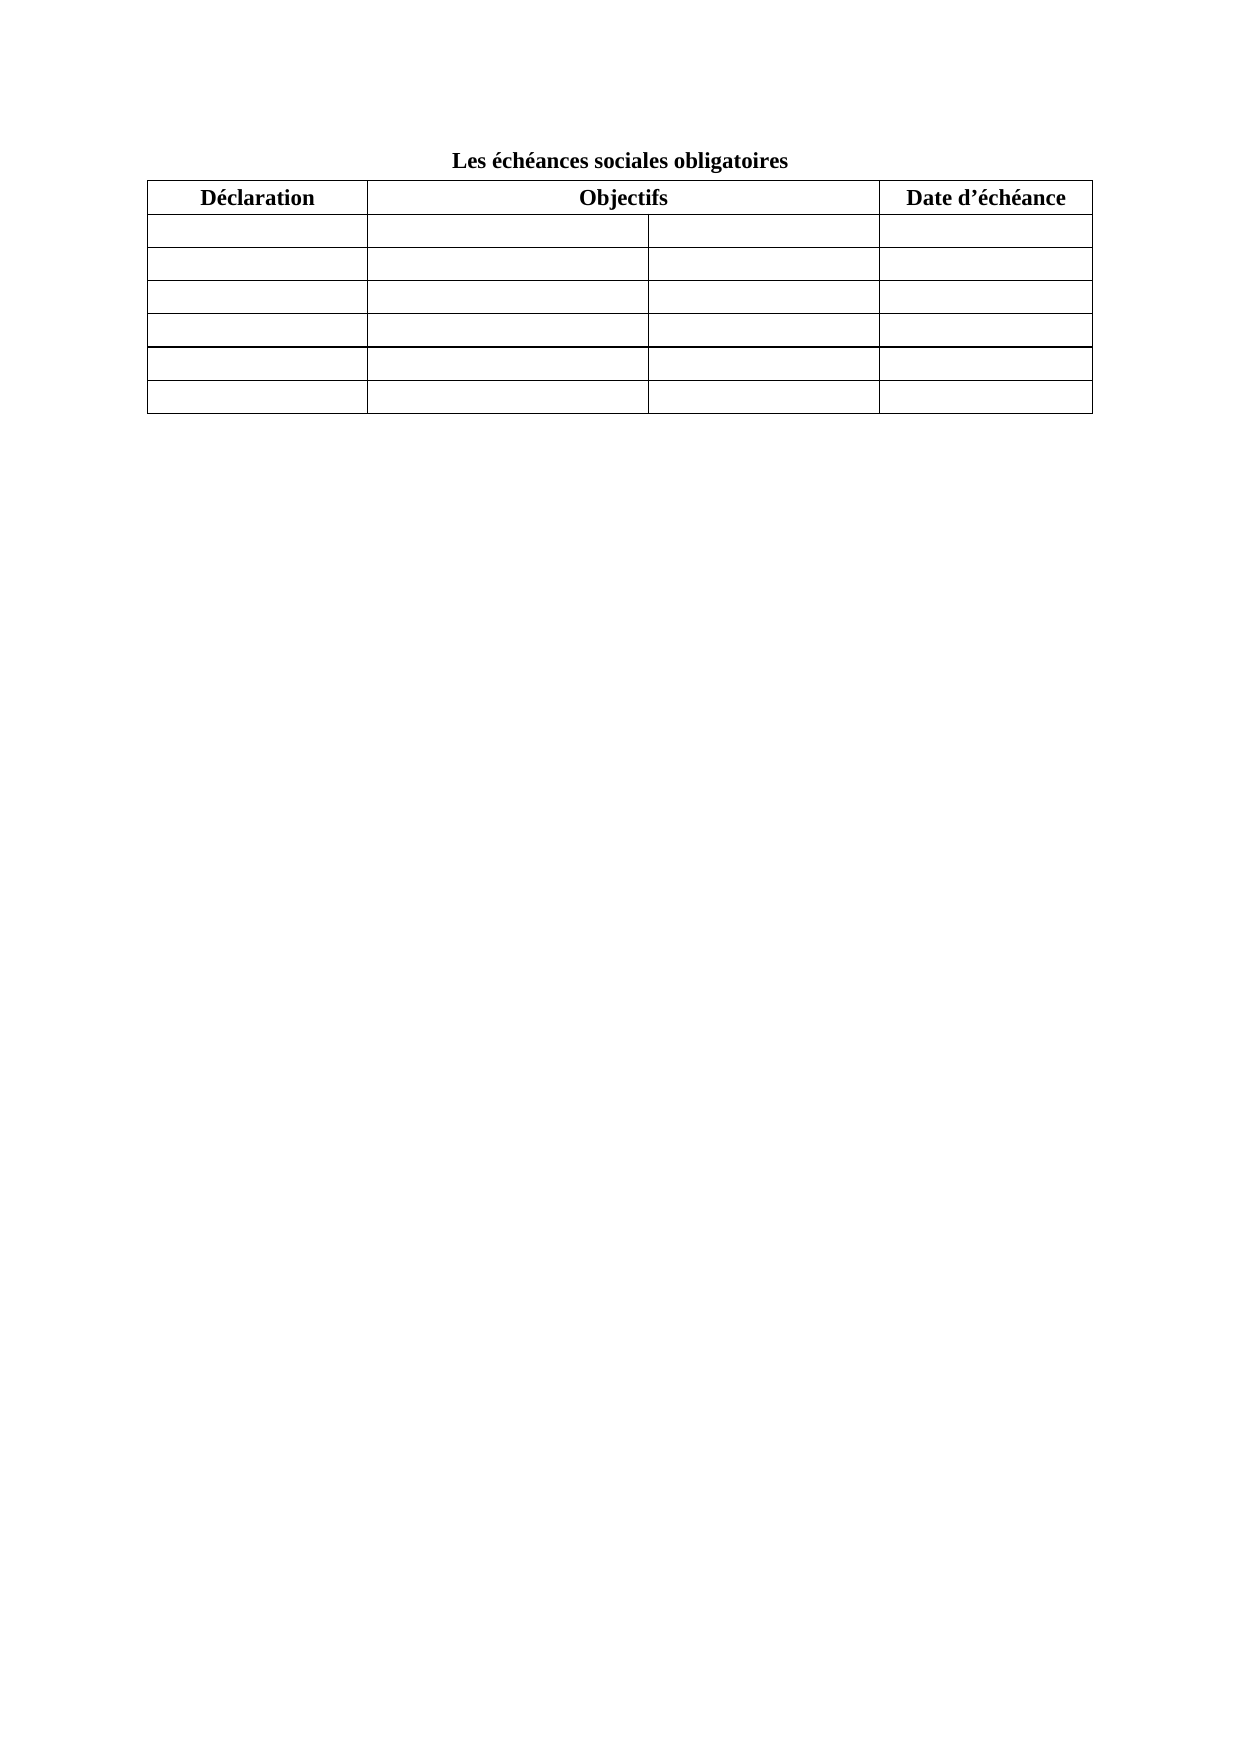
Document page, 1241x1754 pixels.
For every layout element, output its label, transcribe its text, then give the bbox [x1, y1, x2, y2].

table_cell [368, 348, 648, 379]
table_cell [880, 348, 1092, 379]
table_cell [880, 281, 1092, 313]
table_cell [880, 381, 1092, 413]
table_cell [368, 281, 648, 313]
table_cell [368, 381, 648, 413]
table_header Objectifs [368, 181, 879, 213]
table_cell [368, 248, 648, 280]
table_cell [148, 381, 367, 413]
table_cell [649, 314, 879, 346]
table_cell [148, 314, 367, 346]
table_cell [649, 248, 879, 280]
table_cell [649, 215, 879, 247]
table_cell [649, 281, 879, 313]
table_cell [148, 281, 367, 313]
table_cell [148, 215, 367, 247]
table_cell [368, 215, 648, 247]
table_cell [880, 314, 1092, 346]
text Les échéances sociales obligatoires [148, 148, 1093, 174]
table_header Date d’échéance [880, 181, 1092, 213]
table_cell [880, 215, 1092, 247]
table_cell [148, 248, 367, 280]
table_cell [148, 348, 367, 379]
table_header Déclaration [148, 181, 367, 213]
table_cell [649, 381, 879, 413]
table_cell [880, 248, 1092, 280]
table_cell [649, 348, 879, 379]
table_cell [368, 314, 648, 346]
